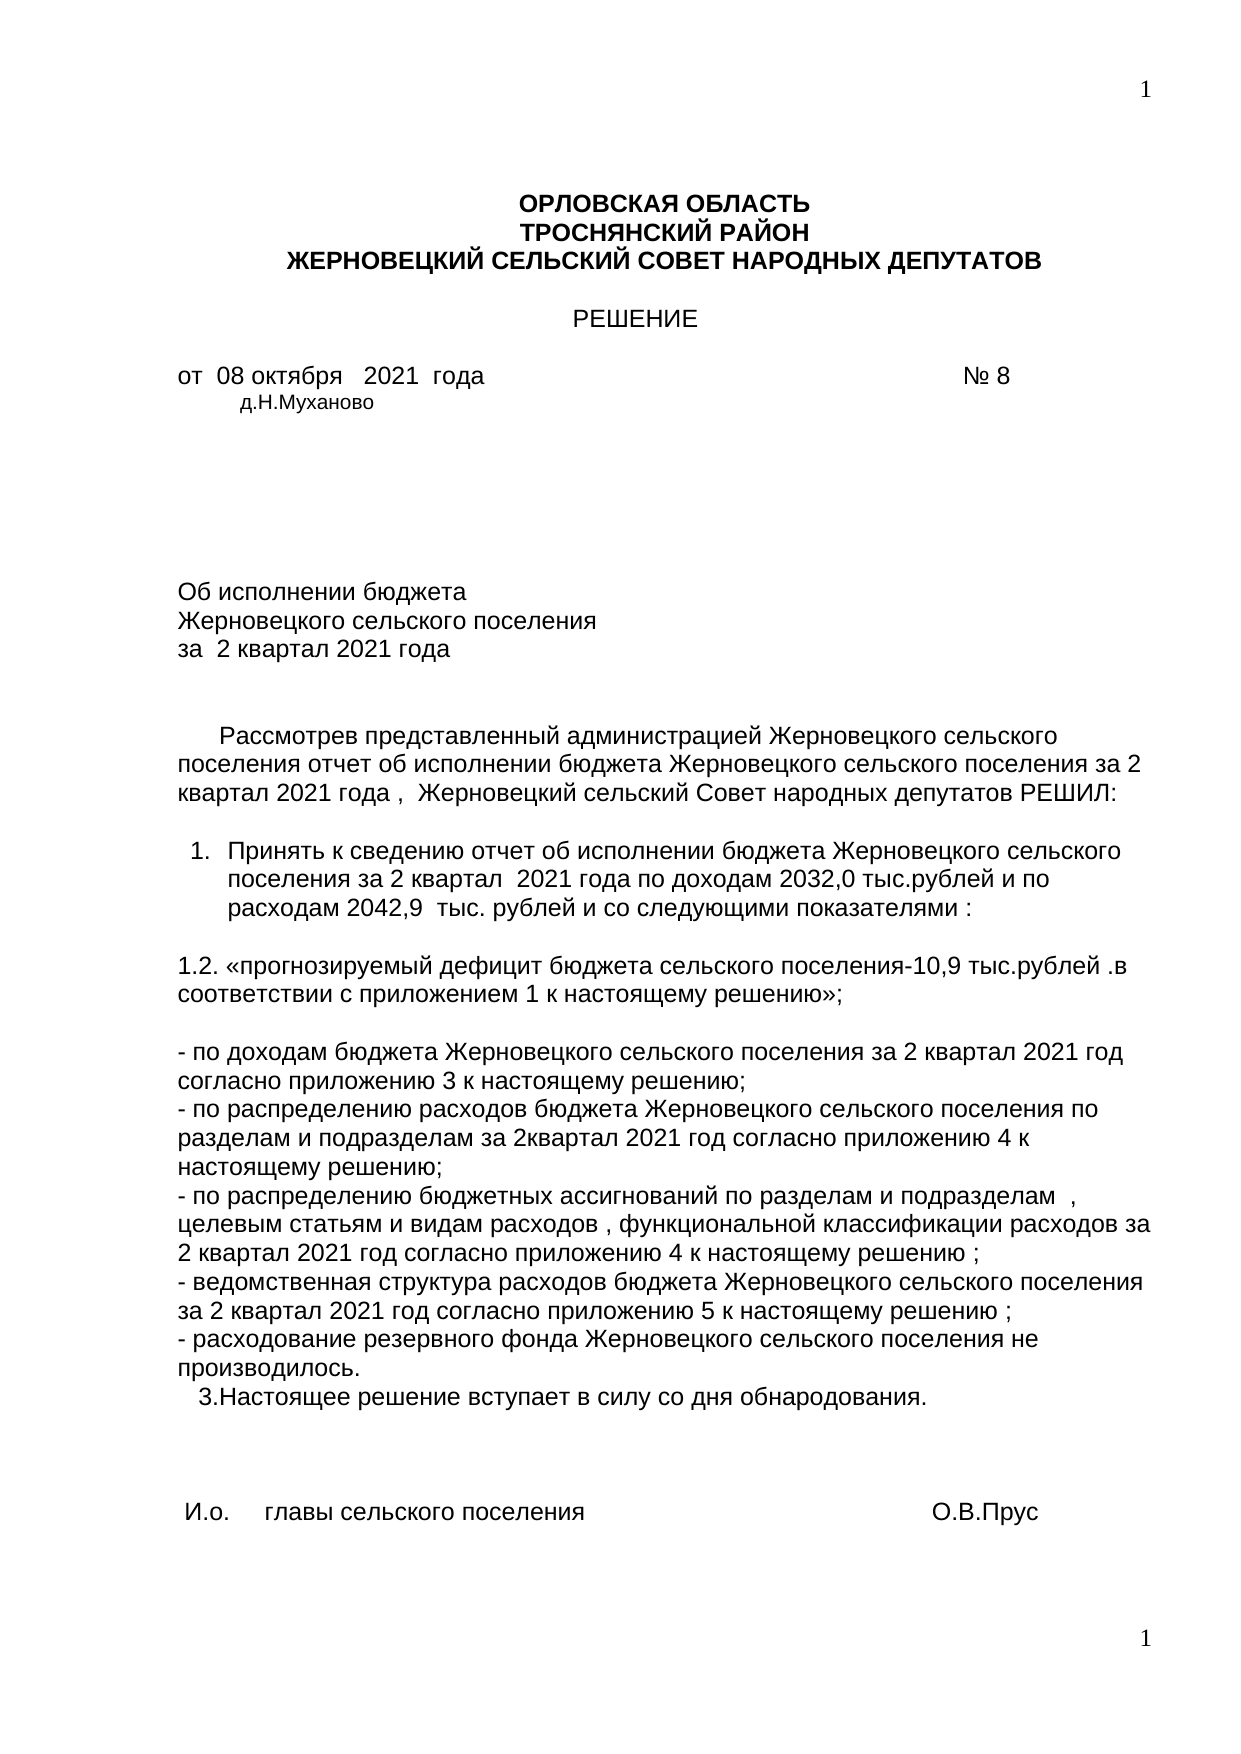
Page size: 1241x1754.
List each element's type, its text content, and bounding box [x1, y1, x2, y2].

text д.Н.Муханово [177, 390, 1152, 414]
list Принять к сведению отчет об исполнении бюджета Жерновецкого сельского поселения за 2 квартал 2021 года по доходам 2032,0 тыс.рублей и по расходам 2042,9 тыс. рублей и со следующими показателями : [190, 836, 1152, 922]
text ОРЛОВСКАЯ ОБЛАСТЬ [177, 189, 1152, 217]
text Рассмотрев представленный администрацией Жерновецкого сельского поселения отчет об исполнении бюджета Жерновецкого сельского поселения за 2 квартал 2021 года , Жерновецкий сельский Совет народных депутатов РЕШИЛ: [177, 721, 1152, 807]
text 3.Настоящее решение вступает в силу со дня обнародования. [177, 1382, 1152, 1411]
text ТРОСНЯНСКИЙ РАЙОН [177, 217, 1152, 246]
text за 2 квартал 2021 года [177, 634, 1152, 663]
text - расходование резервного фонда Жерновецкого сельского поселения не производилось. [177, 1324, 1152, 1382]
text - по доходам бюджета Жерновецкого сельского поселения за 2 квартал 2021 год согласно приложению 3 к настоящему решению; [177, 1037, 1152, 1094]
text ЖЕРНОВЕЦКИЙ СЕЛЬСКИЙ СОВЕТ НАРОДНЫХ ДЕПУТАТОВ [177, 246, 1152, 275]
text - по распределению расходов бюджета Жерновецкого сельского поселения по разделам и подразделам за 2квартал 2021 год согласно приложению 4 к настоящему решению; [177, 1094, 1152, 1181]
text И.о. главы сельского поселения О.В.Прус [177, 1497, 1152, 1526]
text - ведомственная структура расходов бюджета Жерновецкого сельского поселения за 2 квартал 2021 год согласно приложению 5 к настоящему решению ; [177, 1267, 1152, 1324]
text 1.2. «прогнозируемый дефицит бюджета сельского поселения-10,9 тыс.рублей .в соответствии с приложением 1 к настоящему решению»; [177, 951, 1152, 1008]
text - по распределению бюджетных ассигнований по разделам и подразделам , целевым статьям и видам расходов , функциональной классификации расходов за 2 квартал 2021 год согласно приложению 4 к настоящему решению ; [177, 1181, 1152, 1267]
text РЕШЕНИЕ [177, 304, 1152, 332]
text от 08 октября 2021 года № 8 [177, 361, 1152, 390]
text Жерновецкого сельского поселения [177, 606, 1152, 634]
text Об исполнении бюджета [177, 577, 1152, 606]
